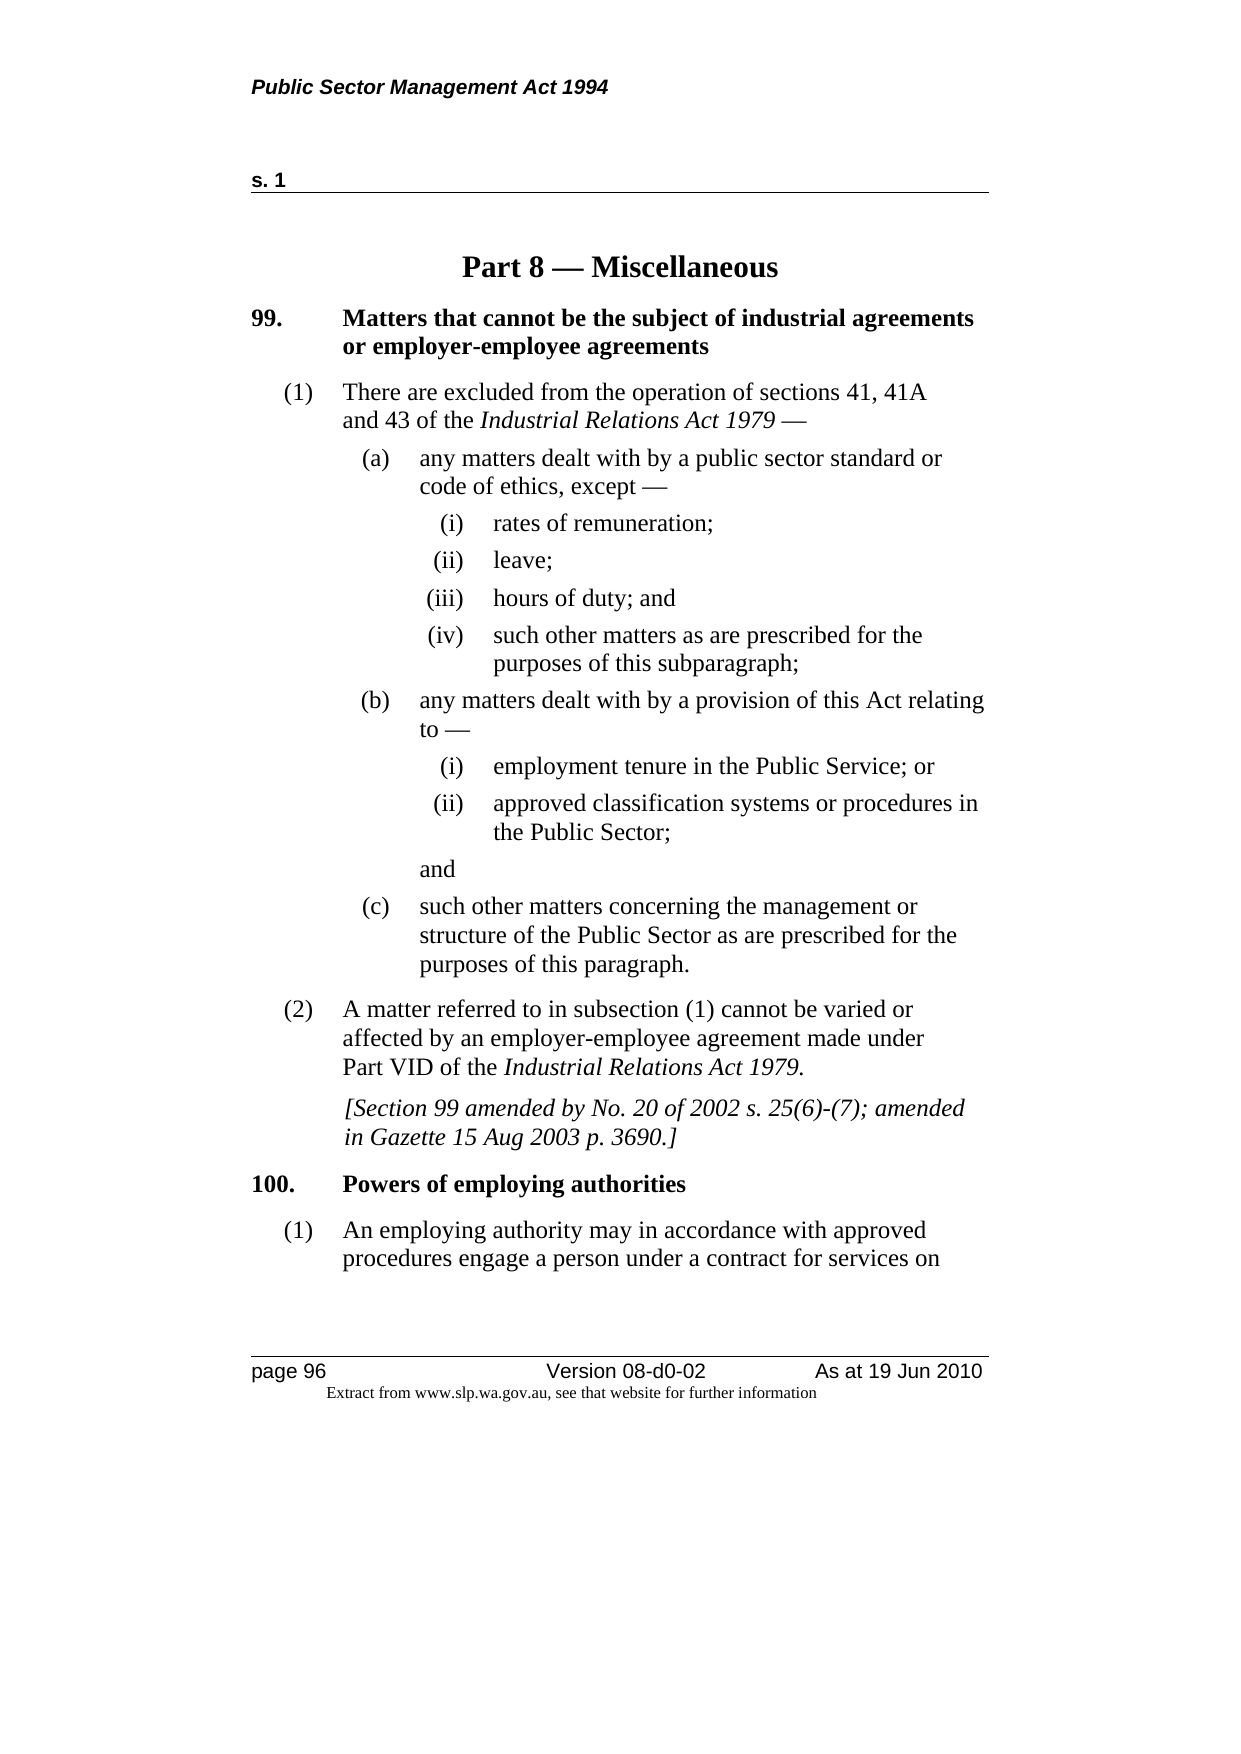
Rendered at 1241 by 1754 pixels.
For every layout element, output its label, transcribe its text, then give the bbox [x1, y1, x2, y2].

text [Section 99 amended by No. 20 of 2002 s. 25(6)-(7); amended in Gazette 15 Aug 2003 p. 3690.] [251, 1093, 989, 1151]
text (2) A matter referred to in subsection (1) cannot be varied or affected by an employer-employee agreement made under Part VID of the Industrial Relations Act 1979. [251, 994, 989, 1081]
text (ii) approved classification systems or procedures in the Public Sector; [251, 788, 989, 846]
subtitle 100. Powers of employing authorities [251, 1169, 989, 1198]
text (ii) leave; [251, 546, 989, 574]
text (1) There are excluded from the operation of sections 41, 41A and 43 of the Industrial Relations Act 1979 — [251, 377, 989, 434]
text (i) rates of remuneration; [251, 508, 989, 537]
subtitle Part 8 — Miscellaneous [251, 248, 989, 284]
text and [251, 854, 989, 883]
subtitle 99. Matters that cannot be the subject of industrial agreements or employer-employee agreements [251, 303, 989, 360]
text (iv) such other matters as are prescribed for the purposes of this subparagraph; [251, 620, 989, 677]
text (a) any matters dealt with by a public sector standard or code of ethics, except — [251, 443, 989, 500]
text (c) such other matters concerning the management or structure of the Public Sector as are prescribed for the purposes of this paragraph. [251, 891, 989, 978]
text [251, 1215, 989, 1272]
text (i) employment tenure in the Public Service; or [251, 751, 989, 780]
text (iii) hours of duty; and [251, 583, 989, 611]
text (b) any matters dealt with by a provision of this Act relating to — [251, 686, 989, 743]
